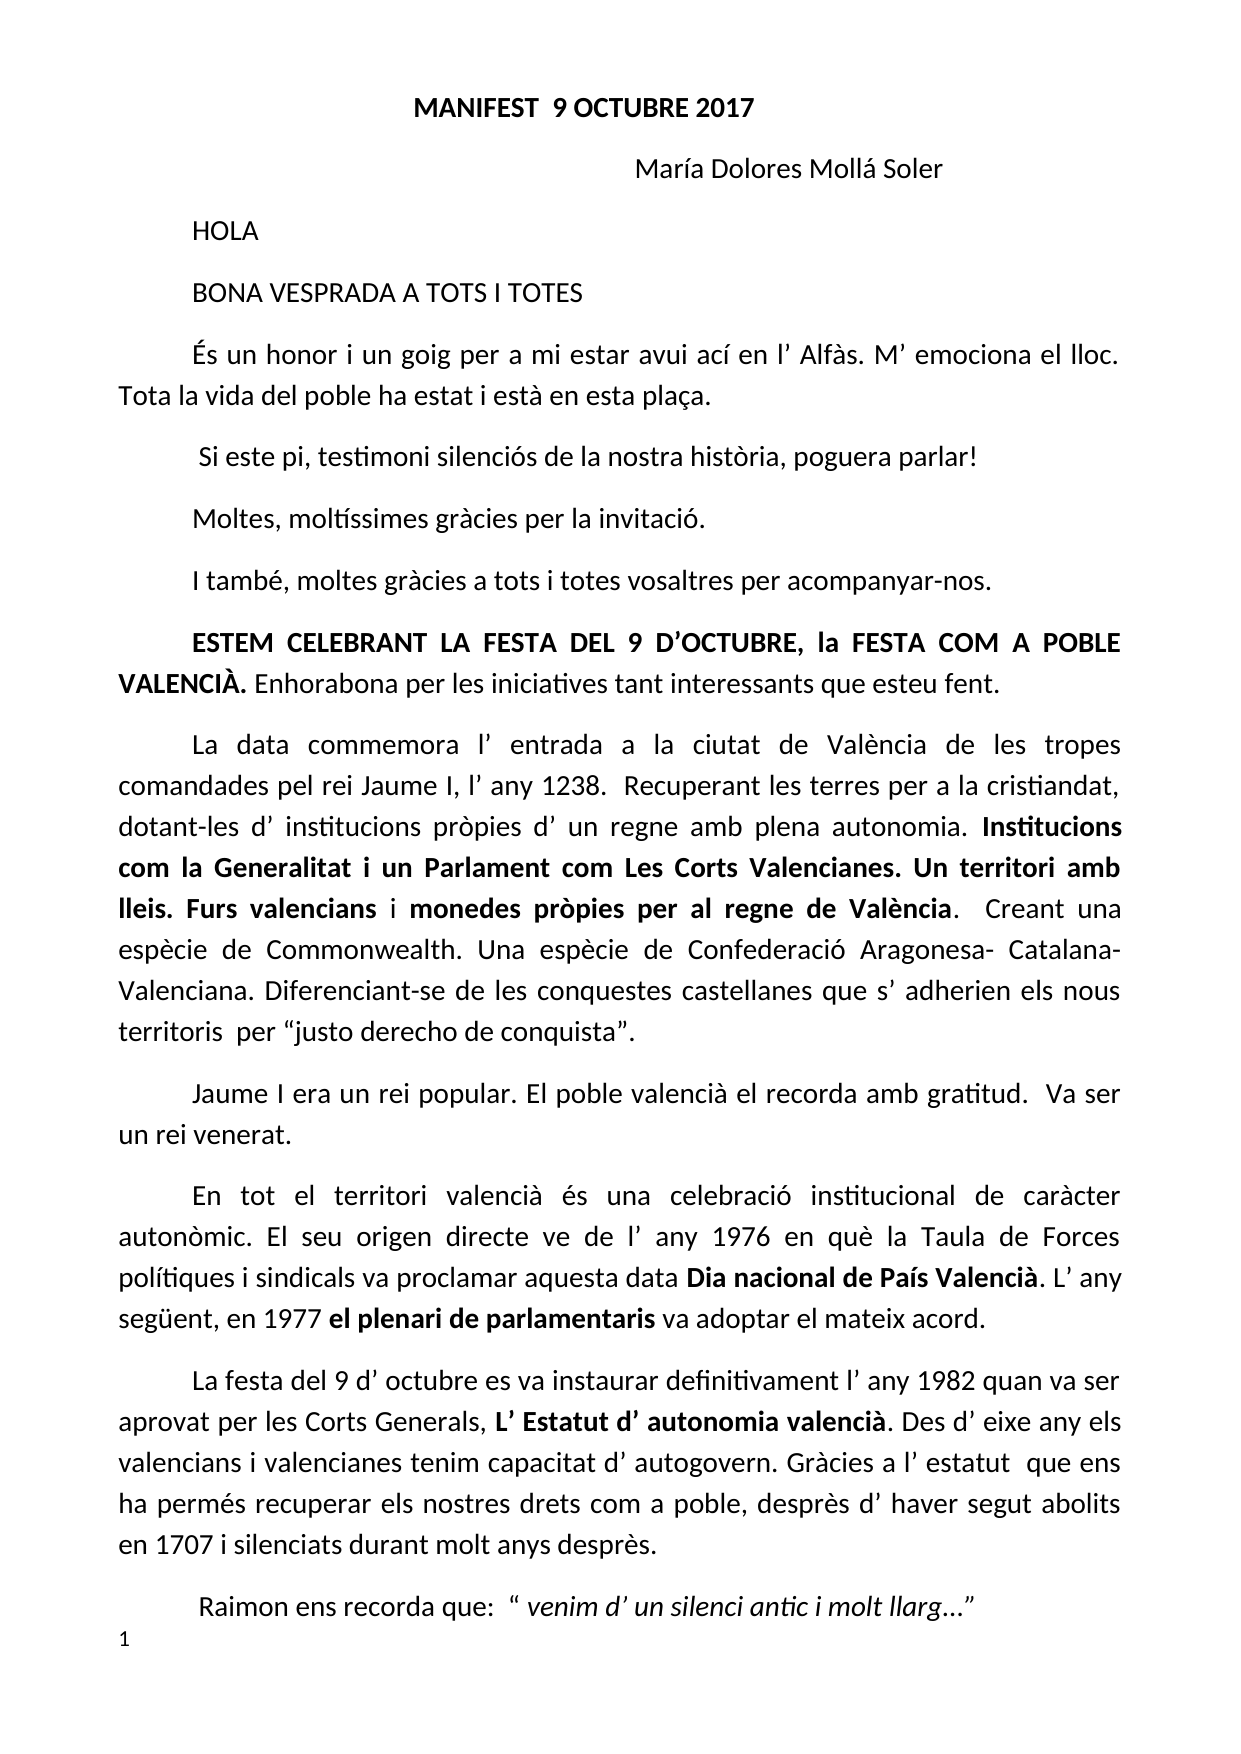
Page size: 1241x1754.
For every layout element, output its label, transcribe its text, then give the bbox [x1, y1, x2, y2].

text I també, moltes gràcies a tots i totes vosaltres per acompanyar-nos. [118, 562, 1122, 598]
text MANIFEST 9 OCTUBRE 2017 [339, 89, 1122, 124]
text Jaume I era un rei popular. El poble valencià el recorda amb gratitud. Va ser un rei venerat. [118, 1075, 1122, 1151]
text És un honor i un goig per a mi estar avui ací en l’ Alfàs. M’ emociona el lloc. Tota la vida del poble ha estat i està en esta plaça. [118, 336, 1122, 412]
text Si este pi, testimoni silenciós de la nostra història, poguera parlar! [118, 438, 1122, 474]
text Moltes, moltíssimes gràcies per la invitació. [118, 500, 1122, 536]
text Raimon ens recorda que: “ venim d’ un silenci antic i molt llarg...” [118, 1588, 1122, 1623]
text María Dolores Mollá Soler [192, 150, 1122, 186]
text BONA VESPRADA A TOTS I TOTES [118, 274, 1122, 309]
text La data commemora l’ entrada a la ciutat de València de les tropes comandades pel rei Jaume I, l’ any 1238. Recuperant les terres per a la cristiandat, dotant-les d’ institucions pròpies d’ un regne amb plena autonomia. Institucions com la Generalitat i un Parlament com Les Corts Valencianes. Un territori amb lleis. Furs valencians i monedes pròpies per al regne de València. Creant una espècie de Commonwealth. Una espècie de Confederació Aragonesa- Catalana-Valenciana. Diferenciant-se de les conquestes castellanes que s’ adherien els nous territoris per “justo derecho de conquista”. [118, 726, 1122, 1049]
text ESTEM CELEBRANT LA FESTA DEL 9 D’OCTUBRE, la FESTA COM A POBLE VALENCIÀ. Enhorabona per les iniciatives tant interessants que esteu fent. [118, 624, 1122, 700]
text La festa del 9 d’ octubre es va instaurar definitivament l’ any 1982 quan va ser aprovat per les Corts Generals, L’ Estatut d’ autonomia valencià. Des d’ eixe any els valencians i valencianes tenim capacitat d’ autogovern. Gràcies a l’ estatut que ens ha permés recuperar els nostres drets com a poble, desprès d’ haver segut abolits en 1707 i silenciats durant molt anys desprès. [118, 1362, 1122, 1561]
text HOLA [118, 212, 1122, 248]
text En tot el territori valencià és una celebració institucional de caràcter autonòmic. El seu origen directe ve de l’ any 1976 en què la Taula de Forces polítiques i sindicals va proclamar aquesta data Dia nacional de País Valencià. L’ any següent, en 1977 el plenari de parlamentaris va adoptar el mateix acord. [118, 1177, 1122, 1336]
